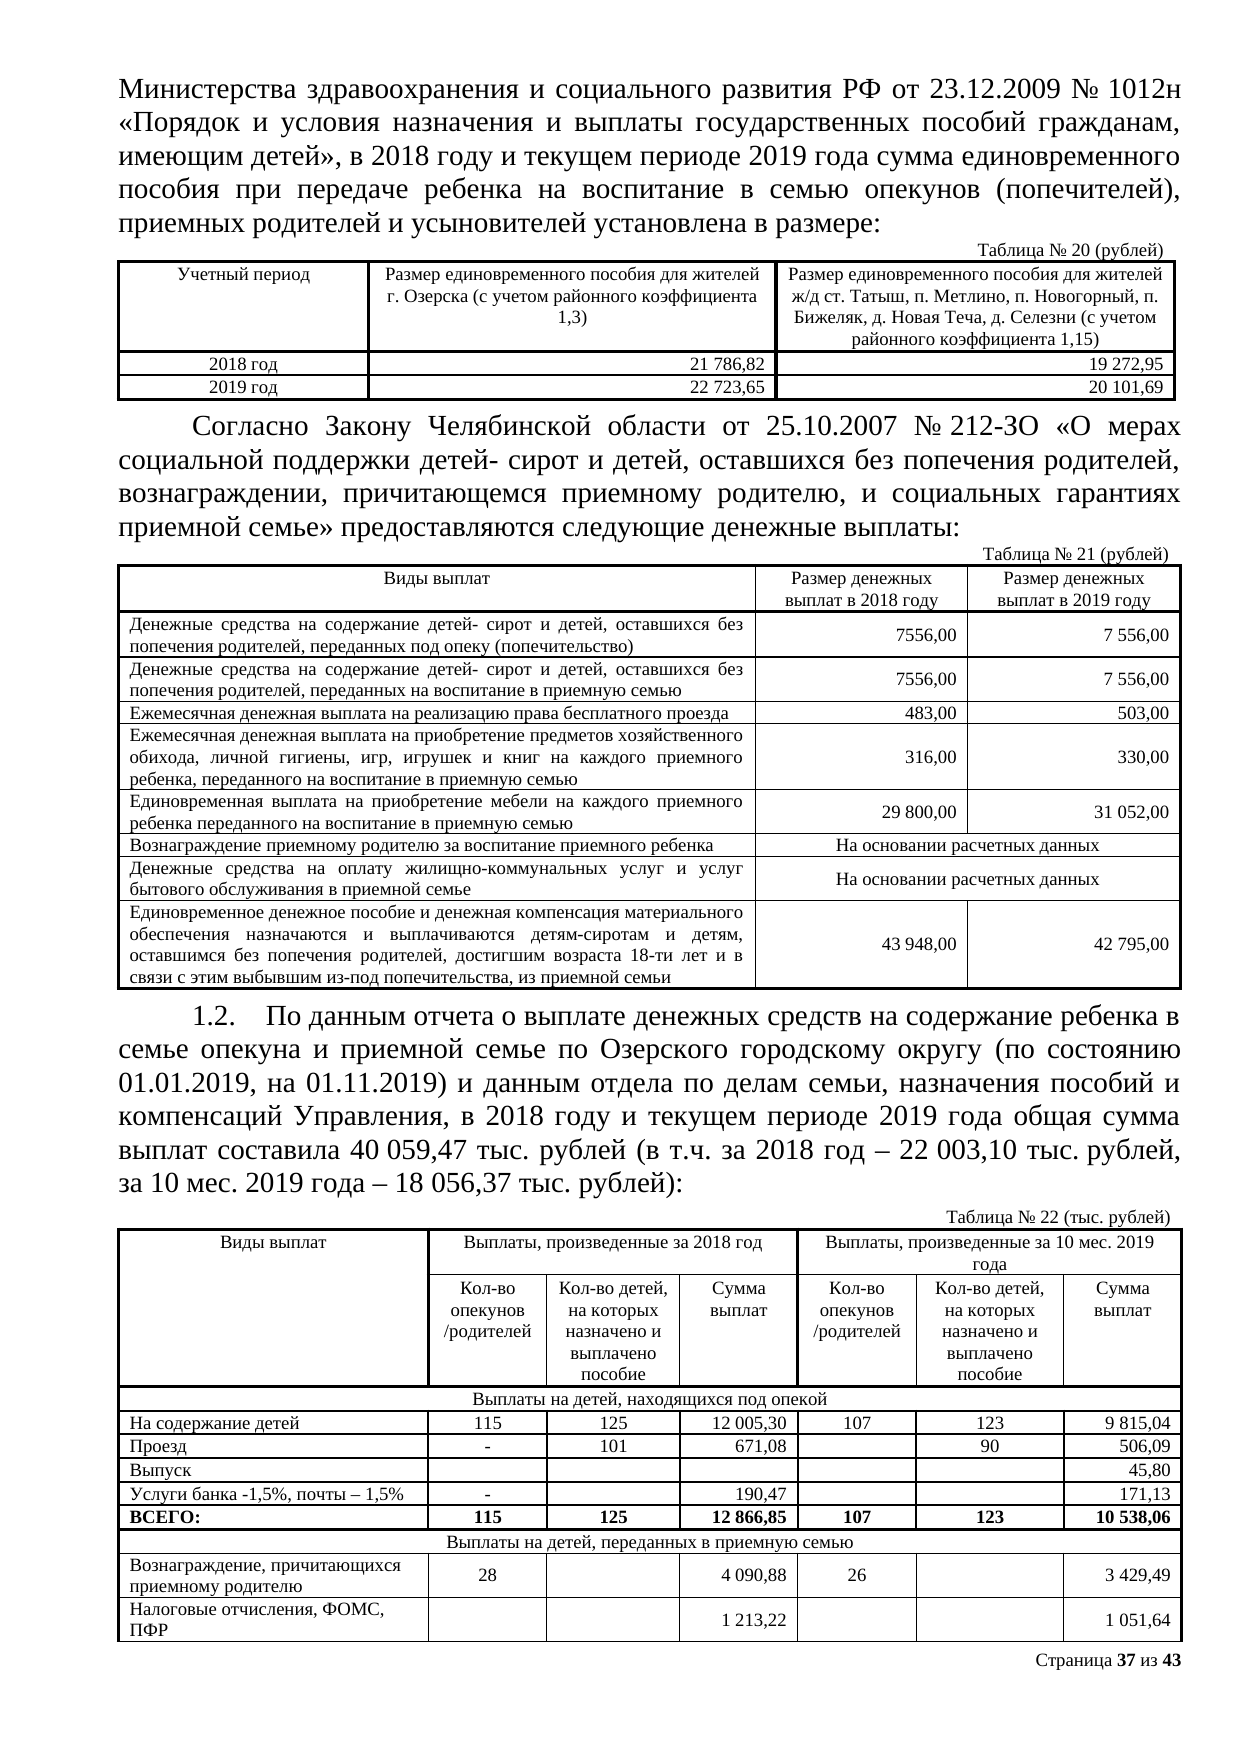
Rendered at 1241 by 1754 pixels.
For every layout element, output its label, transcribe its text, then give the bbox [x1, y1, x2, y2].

table_cell 19 272,95 [778, 353, 1173, 374]
table_cell Размер единовременного пособия для жителей г. Озерска (с учетом районного коэффициента 1,3) [370, 263, 774, 349]
table_cell 22 723,65 [370, 376, 774, 398]
table_cell 21 786,82 [370, 353, 774, 374]
table_cell 31 052,00 [968, 790, 1179, 833]
table_cell [799, 1435, 915, 1457]
table_cell 107 [799, 1506, 915, 1528]
table_cell Ежемесячная денежная выплата на реализацию права бесплатного проезда [120, 702, 755, 723]
table_cell Кол-во опекунов /родителей [799, 1275, 916, 1385]
table_cell На основании расчетных данных [756, 857, 1179, 900]
table_cell Проезд [120, 1435, 427, 1457]
table_cell 125 [548, 1506, 679, 1528]
table_cell [429, 1598, 546, 1641]
table_cell 3 429,49 [1064, 1554, 1180, 1597]
table_cell 115 [429, 1412, 546, 1433]
table_cell Выплаты на детей, переданных в приемную семью [120, 1531, 1180, 1552]
table_cell 503,00 [968, 702, 1179, 723]
table_cell Размер денежных выплат в 2019 году [968, 567, 1179, 610]
table_cell 7 556,00 [968, 658, 1179, 701]
table_cell Единовременная выплата на приобретение мебели на каждого приемного ребенка переданного на воспитание в приемную семью [120, 790, 755, 833]
table_cell Денежные средства на содержание детей- сирот и детей, оставшихся без попечения родителей, переданных под опеку (попечительство) [120, 613, 755, 656]
table_cell Вознаграждение, причитающихся приемному родителю [120, 1554, 428, 1597]
table_cell Выплаты на детей, находящихся под опекой [120, 1388, 1180, 1409]
table_cell 12 005,30 [681, 1412, 797, 1433]
table_cell Виды выплат [120, 567, 755, 610]
table_cell ВСЕГО: [120, 1506, 427, 1528]
table_cell [429, 1459, 546, 1481]
table_header Таблица № 21 (рублей) [118, 543, 1180, 564]
table_cell 90 [917, 1435, 1063, 1457]
table_cell - [429, 1435, 546, 1457]
table_cell Виды выплат [120, 1231, 427, 1385]
table_cell 7556,00 [756, 658, 967, 701]
table_cell 125 [548, 1412, 679, 1433]
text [118, 71, 1181, 238]
table_cell 42 795,00 [968, 901, 1179, 987]
table_cell 483,00 [756, 702, 967, 723]
table_cell [917, 1554, 1063, 1597]
table_header Таблица № 22 (тыс. рублей) [118, 1206, 1182, 1228]
table_cell [917, 1598, 1063, 1641]
table_cell 330,00 [968, 724, 1179, 789]
table_cell Денежные средства на содержание детей- сирот и детей, оставшихся без попечения родителей, переданных на воспитание в приемную семью [120, 658, 755, 701]
table_cell [798, 1598, 916, 1641]
table_cell Услуги банка -1,5%, почты – 1,5% [120, 1483, 427, 1504]
table_cell На основании расчетных данных [756, 834, 1179, 856]
table_cell [548, 1459, 679, 1481]
table_cell 506,09 [1065, 1435, 1180, 1457]
table_cell 190,47 [681, 1483, 797, 1504]
table_cell Выплаты, произведенные за 10 мес. 2019 года [799, 1231, 1180, 1274]
table_cell [547, 1598, 679, 1641]
table_cell [681, 1459, 797, 1481]
table_cell 316,00 [756, 724, 967, 789]
table_cell 115 [429, 1506, 546, 1528]
table_cell Размер единовременного пособия для жителей ж/д ст. Татыш, п. Метлино, п. Новогорный, п. Бижеляк, д. Новая Теча, д. Селезни (с учетом районного коэффициента 1,15) [778, 263, 1173, 349]
table_cell [548, 1483, 679, 1504]
table_cell 29 800,00 [756, 790, 967, 833]
table_cell 45,80 [1065, 1459, 1180, 1481]
table_cell - [429, 1483, 546, 1504]
table_header Таблица № 20 (рублей) [118, 239, 1174, 260]
table_cell 4 090,88 [680, 1554, 797, 1597]
table_cell 20 101,69 [778, 376, 1173, 398]
table_cell 7556,00 [756, 613, 967, 656]
table_cell 1 213,22 [680, 1598, 797, 1641]
table_cell 26 [798, 1554, 916, 1597]
table_cell Сумма выплат [1064, 1275, 1180, 1385]
table_cell [799, 1483, 915, 1504]
table_cell 123 [917, 1506, 1063, 1528]
table_cell Кол-во детей, на которых назначено и выплачено пособие [547, 1275, 679, 1385]
table_cell 43 948,00 [756, 901, 967, 987]
table_cell 123 [917, 1412, 1063, 1433]
table_cell 171,13 [1065, 1483, 1180, 1504]
table_cell Вознаграждение приемному родителю за воспитание приемного ребенка [120, 834, 755, 856]
table_cell 107 [799, 1412, 915, 1433]
table_cell Ежемесячная денежная выплата на приобретение предметов хозяйственного обихода, личной гигиены, игр, игрушек и книг на каждого приемного ребенка, переданного на воспитание в приемную семью [120, 724, 755, 789]
table_cell [917, 1483, 1063, 1504]
table_cell Выплаты, произведенные за 2018 год [430, 1231, 796, 1274]
table_cell Выпуск [120, 1459, 427, 1481]
table_cell 101 [548, 1435, 679, 1457]
text 1.2. По данным отчета о выплате денежных средств на содержание ребенка в семье опекуна и приемной семье по Озерского городскому округу (по состоянию 01.01.2019, на 01.11.2019) и данным отдела по делам семьи, назначения пособий и компенсаций Управления, в 2018 году и текущем периоде 2019 года общая сумма выплат составила 40 059,47 тыс. рублей (в т.ч. за 2018 год – 22 003,10 тыс. рублей, за 10 мес. 2019 года – 18 056,37 тыс. рублей): [118, 998, 1181, 1199]
table_cell Размер денежных выплат в 2018 году [756, 567, 967, 610]
table_cell [547, 1554, 679, 1597]
table_cell На содержание детей [120, 1412, 427, 1433]
text Согласно Закону Челябинской области от 25.10.2007 № 212-ЗО «О мерах социальной поддержки детей- сирот и детей, оставшихся без попечения родителей, вознаграждении, причитающемся приемному родителю, и социальных гарантиях приемной семье» предоставляются следующие денежные выплаты: [118, 408, 1181, 542]
table_cell 671,08 [681, 1435, 797, 1457]
table_cell 2018 год [120, 353, 367, 374]
table_cell 1 051,64 [1064, 1598, 1180, 1641]
table_cell Денежные средства на оплату жилищно-коммунальных услуг и услуг бытового обслуживания в приемной семье [120, 857, 755, 900]
table_cell [917, 1459, 1063, 1481]
table_cell Кол-во опекунов /родителей [430, 1275, 546, 1385]
table_cell 2019 год [120, 376, 367, 398]
table_cell 12 866,85 [681, 1506, 797, 1528]
table_cell Единовременное денежное пособие и денежная компенсация материального обеспечения назначаются и выплачиваются детям-сиротам и детям, оставшимся без попечения родителей, достигшим возраста 18-ти лет и в связи с этим выбывшим из-под попечительства, из приемной семьи [120, 901, 755, 987]
table_cell [799, 1459, 915, 1481]
table_cell Кол-во детей, на которых назначено и выплачено пособие [917, 1275, 1063, 1385]
table_cell 28 [429, 1554, 546, 1597]
table_cell 10 538,06 [1065, 1506, 1180, 1528]
table_cell 7 556,00 [968, 613, 1179, 656]
table_cell Налоговые отчисления, ФОМС, ПФР [120, 1598, 428, 1641]
table_cell 9 815,04 [1065, 1412, 1180, 1433]
table_cell Учетный период [120, 263, 367, 349]
table_cell Сумма выплат [680, 1275, 796, 1385]
